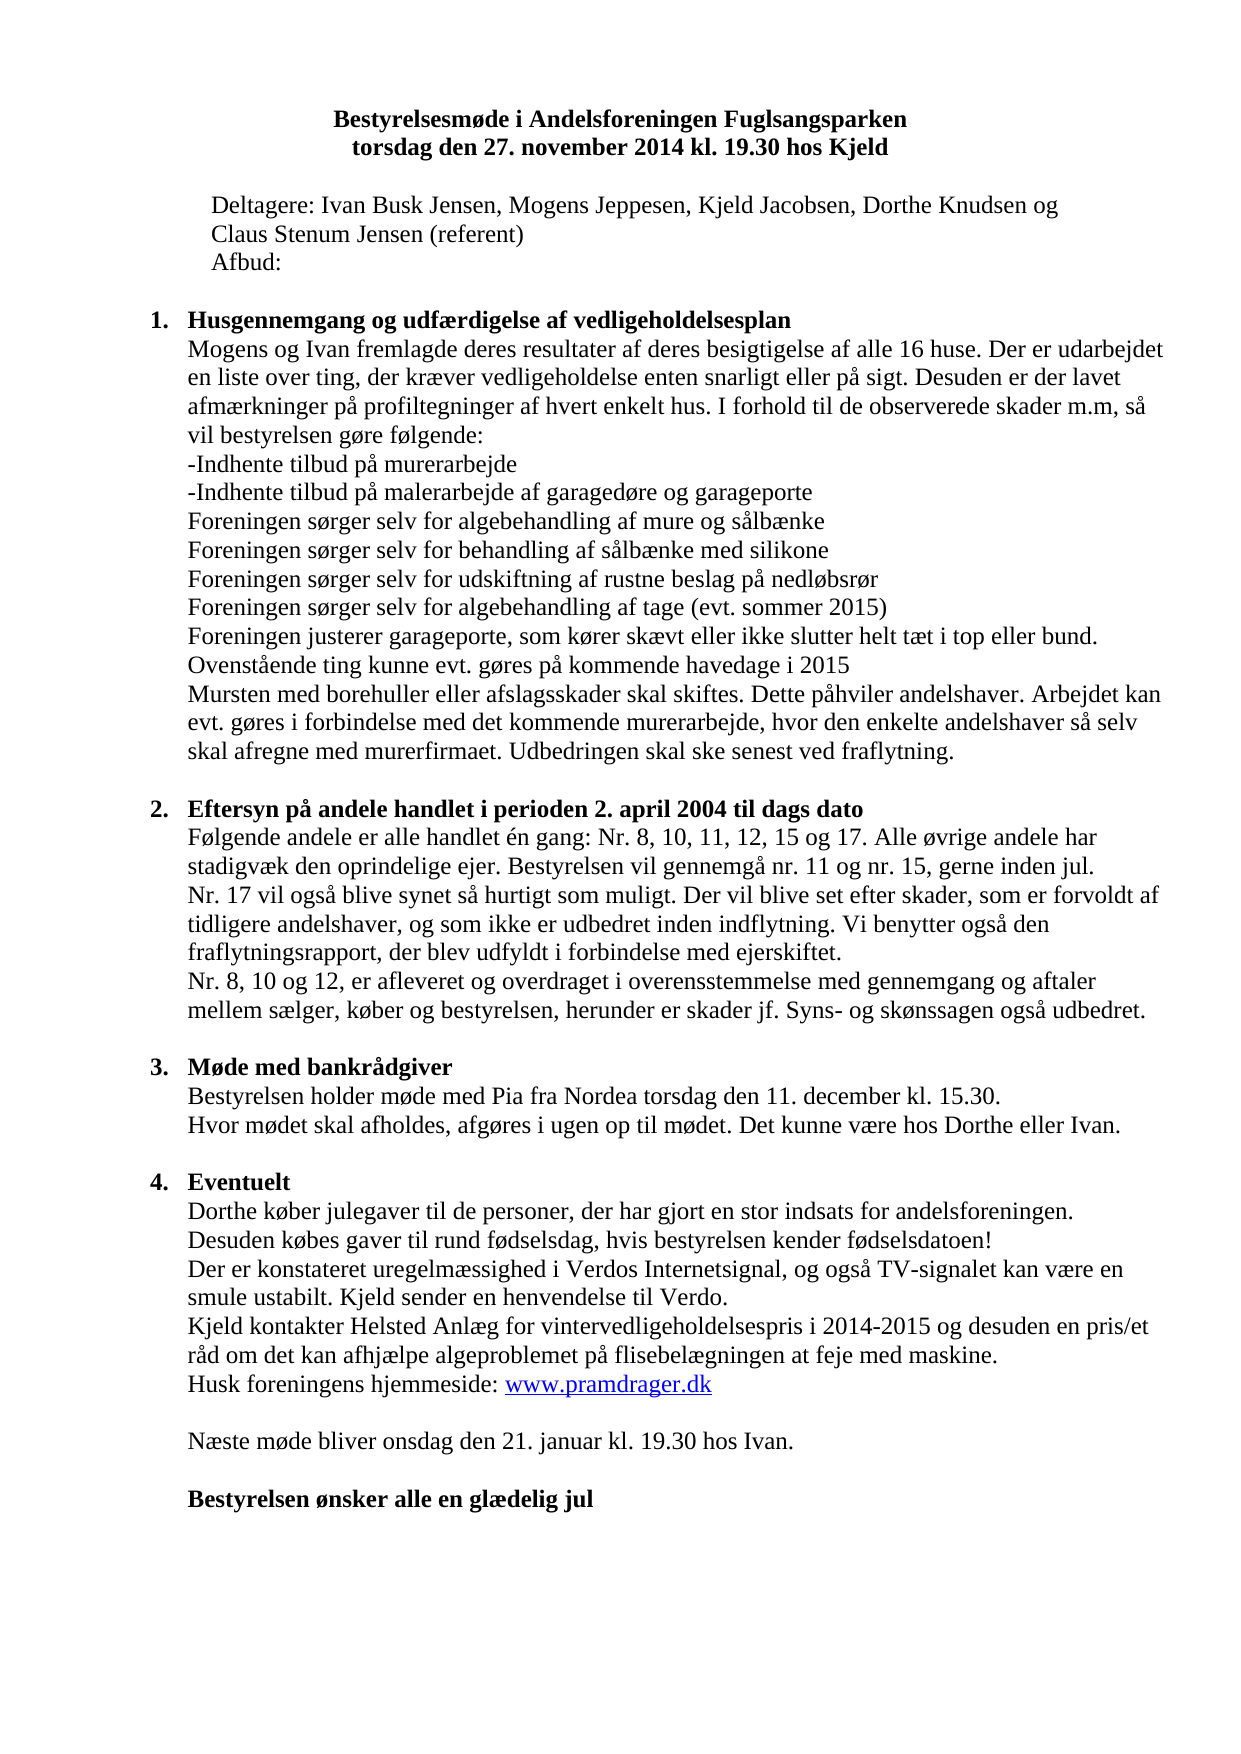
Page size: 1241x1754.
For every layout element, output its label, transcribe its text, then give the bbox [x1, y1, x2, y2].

text Deltagere: Ivan Busk Jensen, Mogens Jeppesen, Kjeld Jacobsen, Dorthe Knudsen og [75, 190, 1165, 219]
list Mursten med borehuller eller afslagsskader skal skiftes. Dette påhviler andelshaver. Arbejdet kan evt. gøres i forbindelse med det kommende murerarbejde, hvor den enkelte andelshaver så selv skal afregne med murerfirmaet. Udbedringen skal ske senest ved fraflytning. [187, 679, 1165, 765]
text Nr. 8, 10 og 12, er afleveret og overdraget i overensstemmelse med gennemgang og aftaler mellem sælger, køber og bestyrelsen, herunder er skader jf. Syns- og skønssagen også udbedret. [187, 966, 1165, 1024]
list Kjeld kontakter Helsted Anlæg for vintervedligeholdelsespris i 2014-2015 og desuden en pris/et råd om det kan afhjælpe algeproblemet på flisebelægningen at feje med maskine. [187, 1311, 1165, 1369]
text Afbud: [75, 247, 1165, 276]
list Eftersyn på andele handlet i perioden 2. april 2004 til dags dato [150, 794, 1165, 822]
list Foreningen sørger selv for behandling af sålbænke med silikone [187, 535, 1165, 564]
text Bestyrelsesmøde i Andelsforeningen Fuglsangsparken [75, 104, 1165, 132]
list Husk foreningens hjemmeside: www.pramdrager.dk [187, 1369, 1165, 1397]
list Foreningen justerer garageporte, som kører skævt eller ikke slutter helt tæt i top eller bund. [187, 621, 1165, 650]
text Følgende andele er alle handlet én gang: Nr. 8, 10, 11, 12, 15 og 17. Alle øvrige andele har stadigvæk den oprindelige ejer. Bestyrelsen vil gennemgå nr. 11 og nr. 15, gerne inden jul. Nr. 17 vil også blive synet så hurtigt som muligt. Der vil blive set efter skader, som er forvoldt af tidligere andelshaver, og som ikke er udbedret inden indflytning. Vi benytter også den fraflytningsrapport, der blev udfyldt i forbindelse med ejerskiftet. [187, 822, 1165, 966]
list Bestyrelsen ønsker alle en glædelig jul [187, 1484, 1165, 1512]
list Ovenstående ting kunne evt. gøres på kommende havedage i 2015 [187, 650, 1165, 679]
list Foreningen sørger selv for algebehandling af tage (evt. sommer 2015) [187, 592, 1165, 621]
list Foreningen sørger selv for algebehandling af mure og sålbænke [187, 506, 1165, 535]
list Dorthe køber julegaver til de personer, der har gjort en stor indsats for andelsforeningen. Desuden købes gaver til rund fødselsdag, hvis bestyrelsen kender fødselsdatoen! [187, 1196, 1165, 1254]
list -Indhente tilbud på malerarbejde af garagedøre og garageporte [187, 477, 1165, 506]
list Næste møde bliver onsdag den 21. januar kl. 19.30 hos Ivan. [187, 1426, 1165, 1455]
list Eventuelt [150, 1167, 1165, 1196]
text Bestyrelsen holder møde med Pia fra Nordea torsdag den 11. december kl. 15.30. Hvor mødet skal afholdes, afgøres i ugen op til mødet. Det kunne være hos Dorthe eller Ivan. [187, 1081, 1165, 1139]
list Foreningen sørger selv for udskiftning af rustne beslag på nedløbsrør [187, 564, 1165, 592]
list Husgennemgang og udfærdigelse af vedligeholdelsesplan [150, 305, 1165, 334]
list -Indhente tilbud på murerarbejde [187, 449, 1165, 477]
list Mogens og Ivan fremlagde deres resultater af deres besigtigelse af alle 16 huse. Der er udarbejdet en liste over ting, der kræver vedligeholdelse enten snarligt eller på sigt. Desuden er der lavet afmærkninger på profiltegninger af hvert enkelt hus. I forhold til de observerede skader m.m, så vil bestyrelsen gøre følgende: [187, 334, 1165, 449]
text Claus Stenum Jensen (referent) [75, 219, 1165, 247]
text torsdag den 27. november 2014 kl. 19.30 hos Kjeld [75, 132, 1165, 161]
list Der er konstateret uregelmæssighed i Verdos Internetsignal, og også TV-signalet kan være en smule ustabilt. Kjeld sender en henvendelse til Verdo. [187, 1254, 1165, 1311]
list Møde med bankrådgiver [150, 1052, 1165, 1081]
